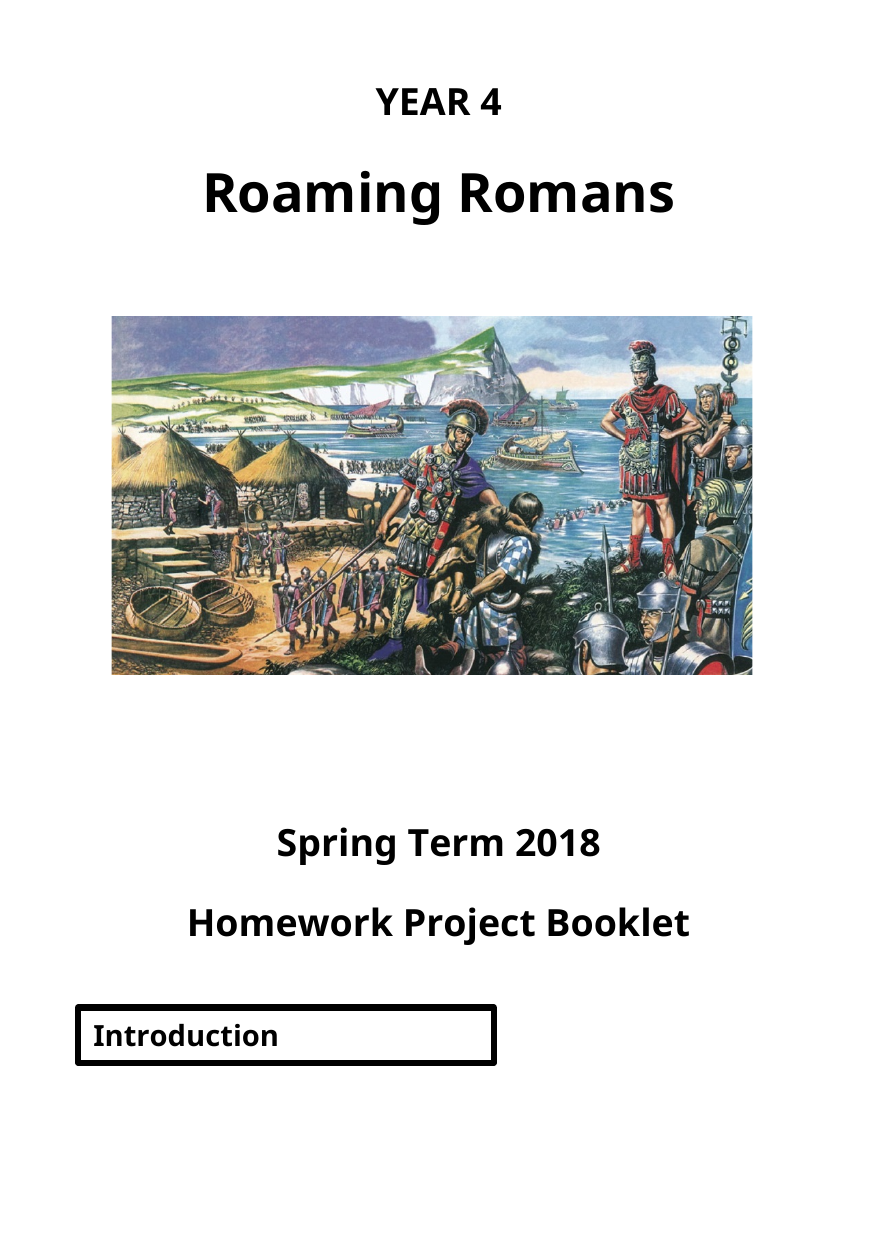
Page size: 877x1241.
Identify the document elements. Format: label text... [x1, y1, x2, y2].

text Spring Term 2018 [75, 816, 802, 867]
text Homework Project Booklet [75, 896, 802, 947]
picture [111, 316, 753, 675]
text Roaming Romans [75, 154, 802, 228]
text YEAR 4 [75, 75, 802, 126]
